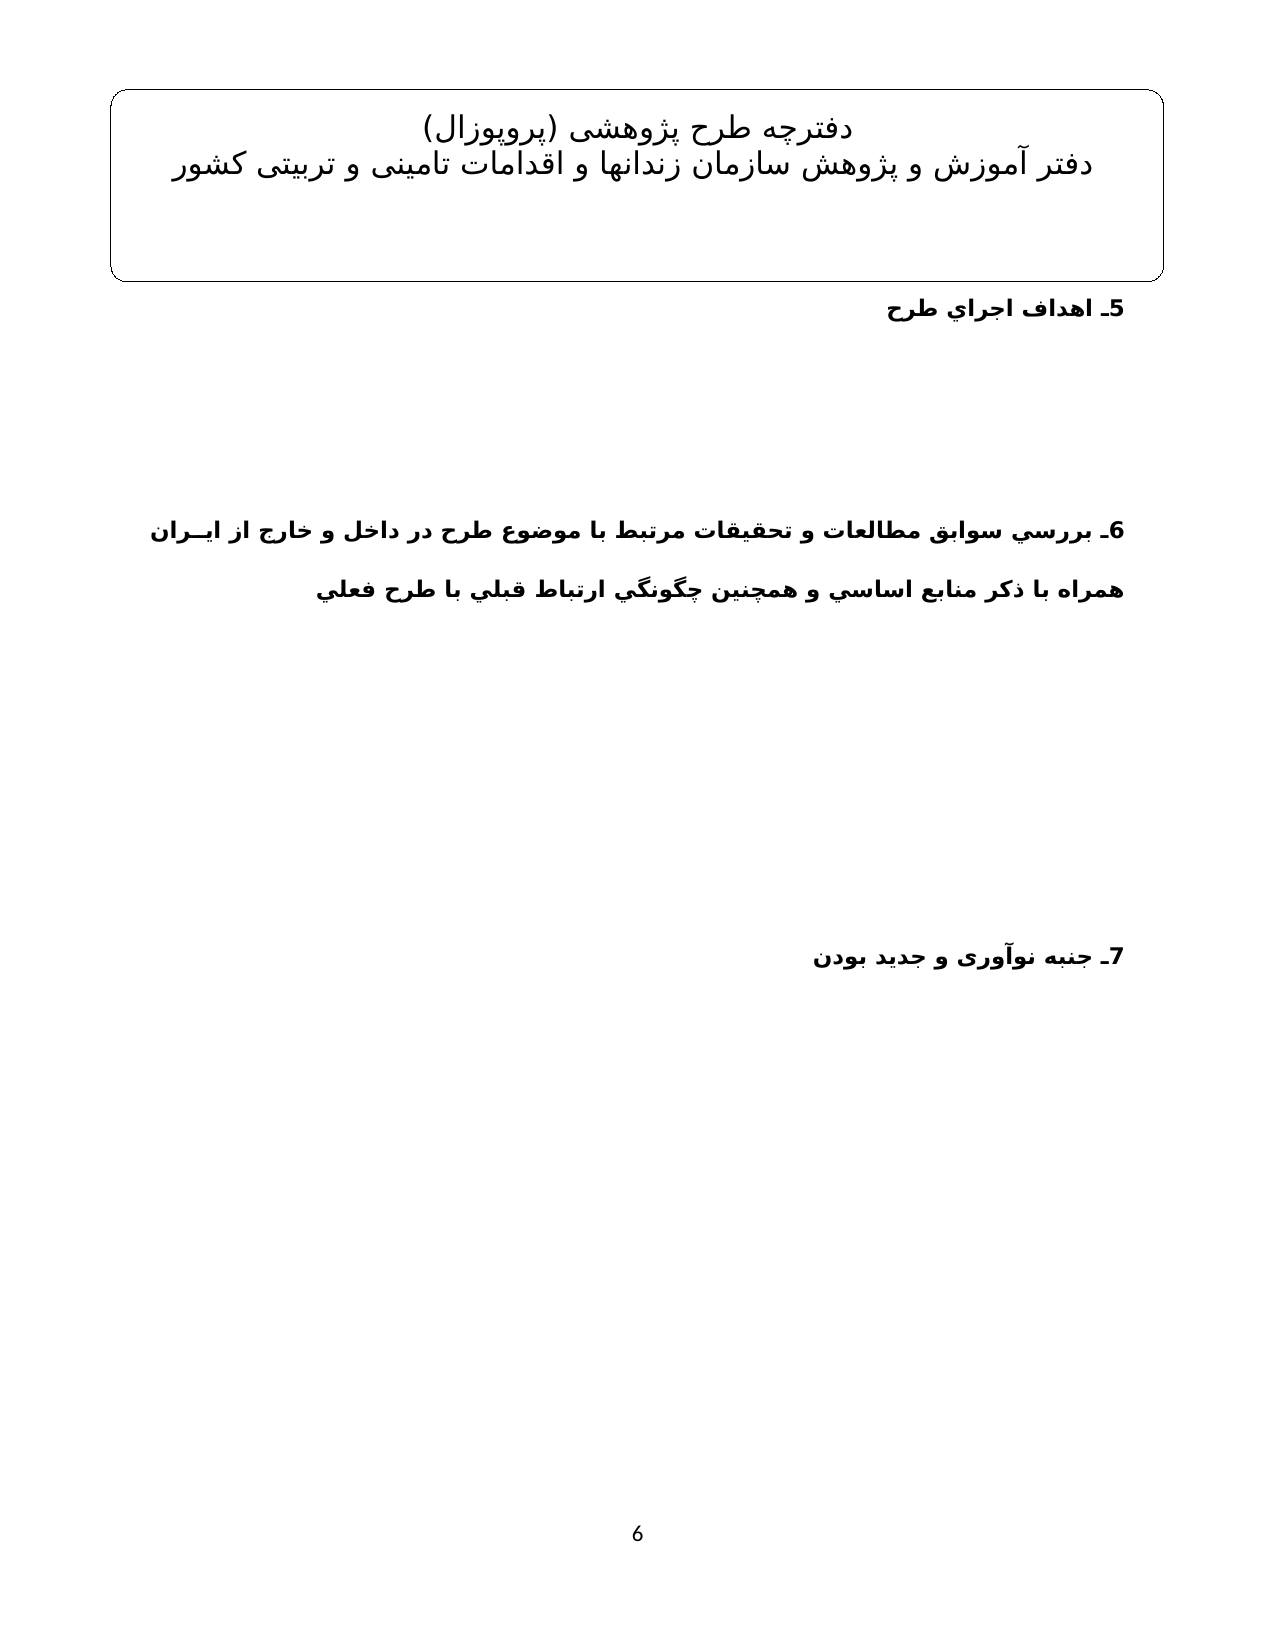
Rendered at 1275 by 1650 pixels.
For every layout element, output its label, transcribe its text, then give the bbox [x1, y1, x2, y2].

text 7ـ جنبه نوآوری و جدید بودن [150, 943, 1125, 970]
subtitle 6ـ بررسي سوابق مطالعات و تحقيقات مرتبط با موضوع طرح در داخل و خارج از ايران همراه با ذكر منابع اساسي و همچنين چگونگي ارتباط قبلي با طرح فعلي [150, 517, 1125, 635]
text 5ـ اهداف اجراي طرح [150, 295, 1125, 351]
